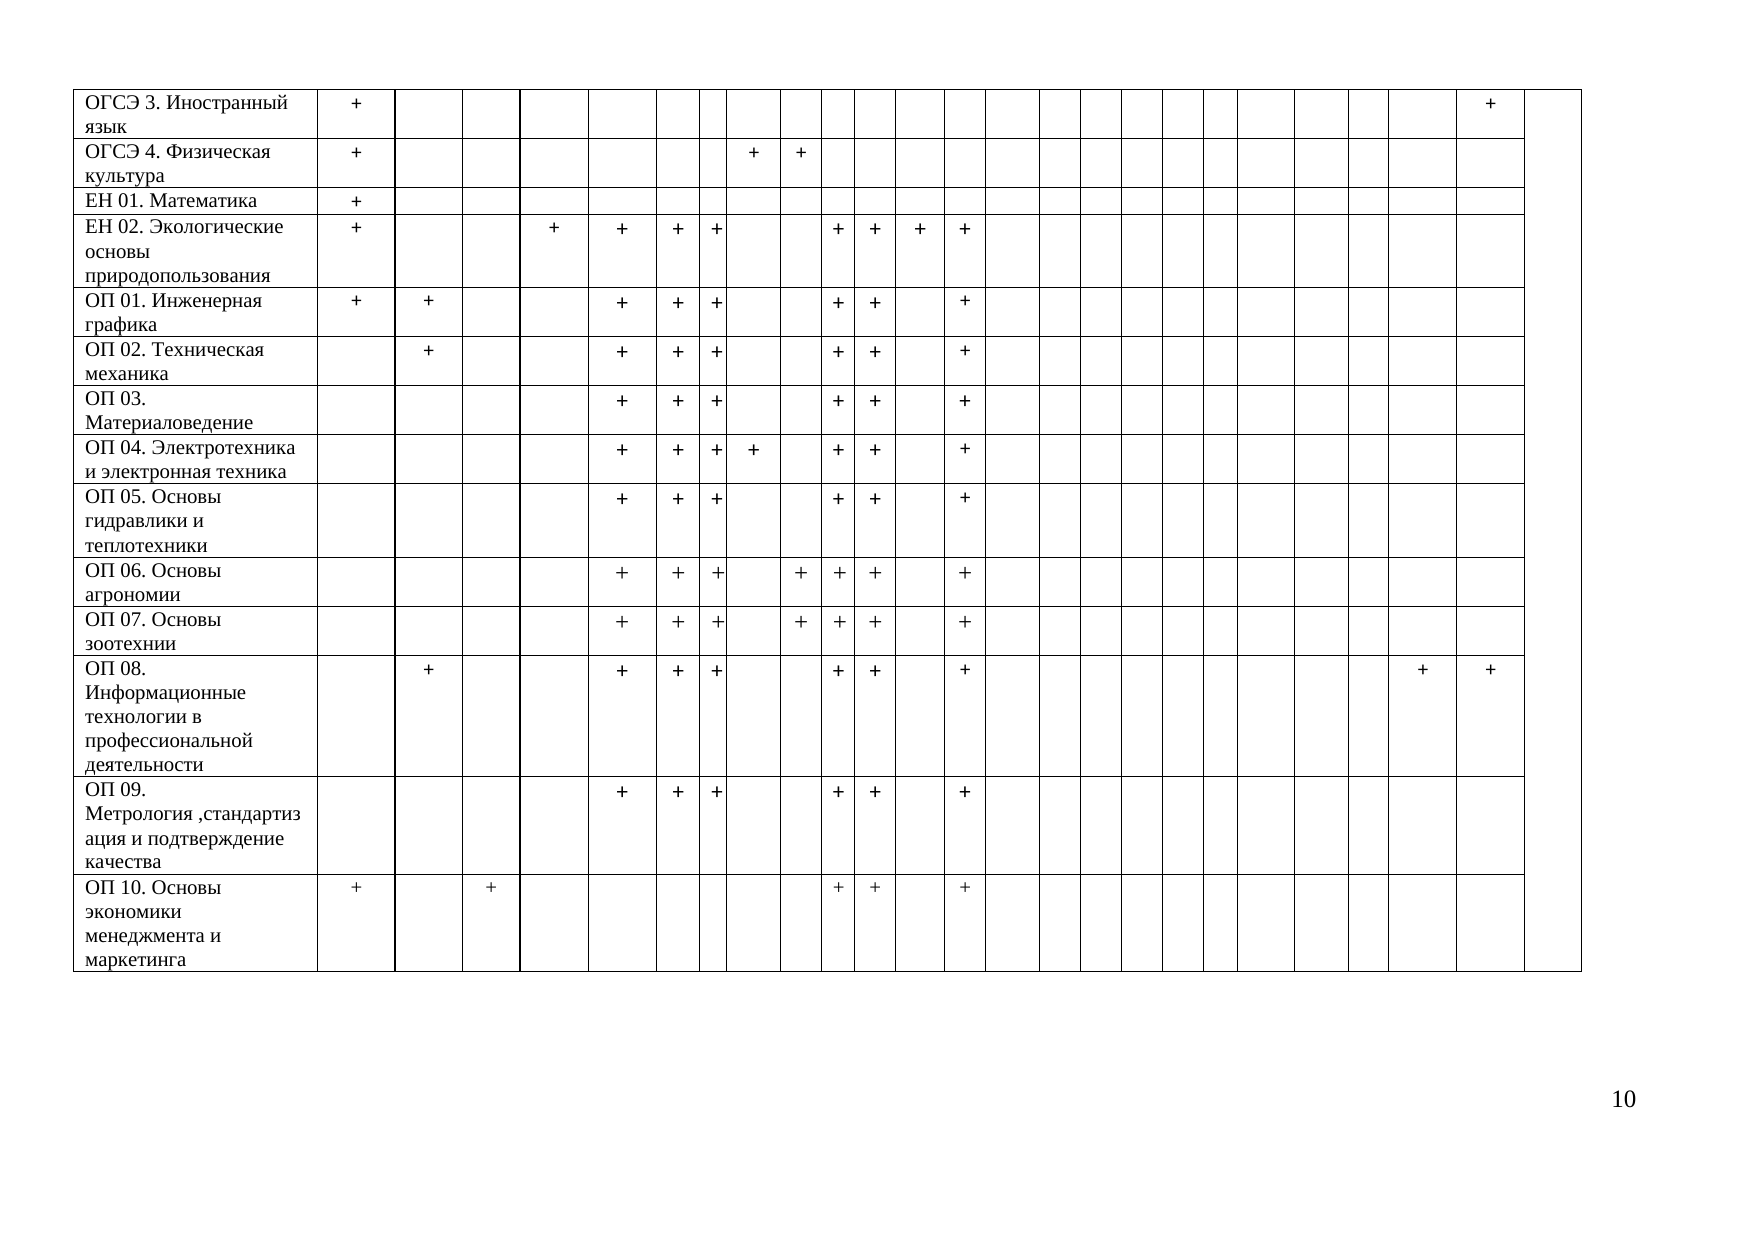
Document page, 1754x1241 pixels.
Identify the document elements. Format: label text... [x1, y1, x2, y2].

table_cell [896, 607, 944, 655]
table_cell + [657, 215, 699, 287]
table_cell [1122, 288, 1162, 336]
table_cell [727, 484, 780, 557]
table_cell + [700, 215, 726, 287]
table_cell [1238, 875, 1294, 971]
table_cell [822, 188, 854, 213]
table_cell [1238, 777, 1294, 873]
table_cell ОП 06. Основы агрономии [74, 558, 317, 606]
table_cell [1238, 215, 1294, 287]
table_cell [896, 386, 944, 434]
table_cell [1081, 337, 1121, 385]
table_cell ОП 02. Техническая механика [74, 337, 317, 385]
table_cell + [822, 288, 854, 336]
table_cell [1040, 386, 1080, 434]
table_cell [657, 875, 699, 971]
table_cell + [896, 215, 944, 287]
table_cell [1122, 435, 1162, 483]
table_cell [463, 139, 519, 187]
table_cell [396, 607, 462, 655]
table_cell [896, 484, 944, 557]
table_cell [521, 656, 588, 776]
table_cell + [855, 607, 895, 655]
table_cell + [945, 386, 985, 434]
table_cell [896, 435, 944, 483]
table_cell [318, 607, 394, 655]
table_cell [945, 139, 985, 187]
table_cell [463, 435, 519, 483]
table_cell [1457, 777, 1524, 873]
table_cell [1238, 337, 1294, 385]
table_cell [700, 139, 726, 187]
table_cell [1040, 875, 1080, 971]
table_cell [1204, 337, 1237, 385]
table_cell [396, 215, 462, 287]
table_cell + [855, 386, 895, 434]
table_cell [463, 777, 519, 873]
table_cell [1204, 188, 1237, 213]
table_cell [463, 607, 519, 655]
table_cell [986, 386, 1039, 434]
table_cell [1457, 139, 1524, 187]
table_cell [1122, 607, 1162, 655]
table_cell [1457, 607, 1524, 655]
table_cell ОП 04. Электротехника и электронная техника [74, 435, 317, 483]
table_cell [521, 188, 588, 213]
table_cell [1295, 435, 1348, 483]
table_cell [521, 777, 588, 873]
table_cell [1389, 188, 1456, 213]
table_cell + [463, 875, 519, 971]
table_cell [1238, 139, 1294, 187]
table_cell [727, 215, 780, 287]
table_cell [1204, 484, 1237, 557]
table_cell + [781, 558, 821, 606]
table_cell [1349, 188, 1388, 213]
table_cell [1122, 337, 1162, 385]
table_cell [727, 656, 780, 776]
table_cell [1163, 875, 1203, 971]
table_cell + [700, 288, 726, 336]
table_cell + [945, 484, 985, 557]
table_cell [1457, 288, 1524, 336]
table_cell + [945, 288, 985, 336]
table_cell + [700, 386, 726, 434]
table_cell ЕН 01. Математика [74, 188, 317, 213]
table_cell [896, 656, 944, 776]
table_cell [1389, 558, 1456, 606]
table_cell [1295, 90, 1348, 138]
table_cell [1457, 215, 1524, 287]
table_cell [896, 558, 944, 606]
table_cell [589, 90, 656, 138]
table_cell + [589, 484, 656, 557]
table_cell [986, 777, 1039, 873]
table_cell [1040, 607, 1080, 655]
table_cell [1204, 875, 1237, 971]
table_cell [727, 288, 780, 336]
table_cell + [657, 656, 699, 776]
table_cell [781, 777, 821, 873]
table_cell + [945, 607, 985, 655]
table_cell [1295, 139, 1348, 187]
table_cell [986, 337, 1039, 385]
table_cell [1081, 607, 1121, 655]
table_cell [986, 607, 1039, 655]
table_cell [1349, 337, 1388, 385]
table_cell [896, 90, 944, 138]
table_cell [1349, 288, 1388, 336]
table_cell + [945, 875, 985, 971]
table_cell [1122, 656, 1162, 776]
table_cell [318, 558, 394, 606]
table_cell [463, 288, 519, 336]
table_cell [1081, 875, 1121, 971]
table_cell + [657, 558, 699, 606]
table_cell [1389, 288, 1456, 336]
table_cell + [855, 875, 895, 971]
table_cell [1457, 435, 1524, 483]
table_cell [1040, 337, 1080, 385]
table_cell [396, 777, 462, 873]
table_cell [1238, 607, 1294, 655]
table_cell [1238, 188, 1294, 213]
table_cell + [700, 656, 726, 776]
table_cell [1081, 188, 1121, 213]
table_cell [589, 188, 656, 213]
table_cell [1040, 139, 1080, 187]
table_cell [1457, 386, 1524, 434]
table_cell [1389, 875, 1456, 971]
table_cell + [318, 188, 394, 213]
table_cell [318, 386, 394, 434]
table_cell + [657, 337, 699, 385]
table_cell [463, 337, 519, 385]
table_cell [1163, 656, 1203, 776]
table_cell + [822, 875, 854, 971]
table_cell [589, 875, 656, 971]
table_cell + [521, 215, 588, 287]
table_cell [521, 558, 588, 606]
table_cell [589, 139, 656, 187]
table_cell [1163, 558, 1203, 606]
table_cell [1163, 386, 1203, 434]
table_cell [463, 188, 519, 213]
table_cell [463, 386, 519, 434]
table_cell [463, 484, 519, 557]
table_cell [855, 188, 895, 213]
table_cell + [945, 337, 985, 385]
table_cell [896, 188, 944, 213]
table_cell [1389, 90, 1456, 138]
table_cell + [822, 607, 854, 655]
table_cell + [700, 777, 726, 873]
table_cell [700, 875, 726, 971]
table_cell [1040, 215, 1080, 287]
table_cell + [945, 215, 985, 287]
table_cell [521, 435, 588, 483]
table_cell [396, 90, 462, 138]
table_cell + [318, 90, 394, 138]
table_cell [521, 484, 588, 557]
table_cell + [657, 484, 699, 557]
table_cell + [822, 656, 854, 776]
table_cell [1081, 435, 1121, 483]
table_cell [986, 90, 1039, 138]
table_cell [396, 188, 462, 213]
table_cell [1204, 386, 1237, 434]
table_cell [727, 386, 780, 434]
table_cell + [855, 337, 895, 385]
table_cell + [945, 558, 985, 606]
table_cell [396, 435, 462, 483]
table_cell [463, 558, 519, 606]
table_cell [896, 139, 944, 187]
table_cell + [318, 875, 394, 971]
table_cell [1295, 386, 1348, 434]
table_cell [1295, 607, 1348, 655]
table_cell [1238, 435, 1294, 483]
table_cell [396, 386, 462, 434]
table_cell + [822, 484, 854, 557]
table_cell + [318, 288, 394, 336]
table_cell [1457, 188, 1524, 213]
table_cell [657, 90, 699, 138]
table_cell [318, 435, 394, 483]
table_cell [781, 90, 821, 138]
table_cell [1238, 656, 1294, 776]
table_cell + [589, 386, 656, 434]
table_cell [700, 90, 726, 138]
table_cell ОП 01. Инженерная графика [74, 288, 317, 336]
table_cell [727, 777, 780, 873]
table_cell + [589, 215, 656, 287]
table_cell [700, 188, 726, 213]
table_cell [1389, 607, 1456, 655]
table_cell + [822, 215, 854, 287]
table_cell [1122, 139, 1162, 187]
table_cell [1349, 875, 1388, 971]
table_cell [781, 656, 821, 776]
table_cell [521, 337, 588, 385]
table_cell [1349, 607, 1388, 655]
table_cell + [1389, 656, 1456, 776]
table_cell [1040, 435, 1080, 483]
table_cell [318, 337, 394, 385]
table_cell + [945, 656, 985, 776]
table_cell ОП 03. Материаловедение [74, 386, 317, 434]
table_cell [521, 288, 588, 336]
table_cell [822, 90, 854, 138]
table_cell [727, 558, 780, 606]
table_cell [1457, 337, 1524, 385]
table_cell [1295, 777, 1348, 873]
table_cell + [657, 386, 699, 434]
table_cell [1122, 90, 1162, 138]
table_cell [1040, 288, 1080, 336]
table_cell [1389, 139, 1456, 187]
table_cell [1122, 484, 1162, 557]
table_cell + [700, 435, 726, 483]
table_cell + [945, 435, 985, 483]
table_cell [781, 875, 821, 971]
table_cell [396, 875, 462, 971]
table_cell + [589, 337, 656, 385]
table_cell [1295, 558, 1348, 606]
table_cell + [781, 139, 821, 187]
table_cell [463, 656, 519, 776]
table_cell [1349, 777, 1388, 873]
table_cell [986, 484, 1039, 557]
table_cell [1122, 215, 1162, 287]
table_cell + [855, 777, 895, 873]
table_cell [727, 875, 780, 971]
table_cell [1081, 288, 1121, 336]
table_cell [1457, 558, 1524, 606]
table_cell [1389, 777, 1456, 873]
table_cell [396, 139, 462, 187]
table_cell [1295, 288, 1348, 336]
table_cell [1040, 558, 1080, 606]
table_cell ОГСЭ 4. Физическая культура [74, 139, 317, 187]
table_cell [896, 777, 944, 873]
table_cell [1295, 215, 1348, 287]
table_cell [1163, 215, 1203, 287]
table_cell [727, 607, 780, 655]
table_cell [1204, 777, 1237, 873]
table_cell + [657, 607, 699, 655]
table_cell ОП 07. Основы зоотехнии [74, 607, 317, 655]
table_cell [1081, 656, 1121, 776]
table_cell [1295, 875, 1348, 971]
table_cell + [855, 656, 895, 776]
table_cell [1349, 558, 1388, 606]
table_cell + [822, 558, 854, 606]
table_cell [986, 558, 1039, 606]
table_cell [521, 607, 588, 655]
table_cell [727, 90, 780, 138]
table_cell [822, 139, 854, 187]
table_cell [1457, 875, 1524, 971]
table_cell + [822, 386, 854, 434]
table_cell [1295, 188, 1348, 213]
table_cell + [727, 435, 780, 483]
table_cell [1040, 188, 1080, 213]
table_cell ОП 08. Информационные технологии в профессиональной деятельности [74, 656, 317, 776]
table_cell + [781, 607, 821, 655]
table_cell [1163, 607, 1203, 655]
table_cell + [396, 288, 462, 336]
table_cell [1163, 435, 1203, 483]
table_cell + [700, 607, 726, 655]
table_cell ОП 05. Основы гидравлики и теплотехники [74, 484, 317, 557]
table_cell ОГСЭ 3. Иностранный язык [74, 90, 317, 138]
table_cell [396, 484, 462, 557]
table_cell + [589, 777, 656, 873]
table_cell + [318, 215, 394, 287]
table_cell + [822, 337, 854, 385]
table_cell [896, 337, 944, 385]
table_cell + [700, 558, 726, 606]
table_cell + [657, 435, 699, 483]
table_cell + [396, 656, 462, 776]
table_cell + [822, 777, 854, 873]
table_cell [1349, 386, 1388, 434]
table_cell + [396, 337, 462, 385]
table_cell [1122, 875, 1162, 971]
table_cell [657, 188, 699, 213]
table_cell [1081, 558, 1121, 606]
table_cell [318, 484, 394, 557]
table_cell [781, 188, 821, 213]
table_cell [1081, 777, 1121, 873]
table_cell [986, 215, 1039, 287]
table_cell ЕН 02. Экологические основы природопользования [74, 215, 317, 287]
table_cell [1238, 288, 1294, 336]
table_cell [896, 288, 944, 336]
table_cell [657, 139, 699, 187]
table_cell [1122, 188, 1162, 213]
table_cell [463, 90, 519, 138]
table_cell + [657, 777, 699, 873]
table_cell ОП 10. Основы экономики менеджмента и маркетинга [74, 875, 317, 971]
table_cell + [657, 288, 699, 336]
table_cell [1295, 337, 1348, 385]
table_cell [1389, 215, 1456, 287]
table_cell [1389, 435, 1456, 483]
table_cell [781, 288, 821, 336]
table_cell [781, 386, 821, 434]
table_cell [1040, 484, 1080, 557]
table_cell [1204, 288, 1237, 336]
table_cell [855, 90, 895, 138]
table_cell [1040, 90, 1080, 138]
table_cell [727, 188, 780, 213]
table_cell [1295, 484, 1348, 557]
table_cell [1163, 777, 1203, 873]
table_cell [781, 435, 821, 483]
table_cell [986, 139, 1039, 187]
table_cell [463, 215, 519, 287]
table_cell + [855, 484, 895, 557]
table_cell + [855, 215, 895, 287]
table_cell [945, 188, 985, 213]
table_cell [986, 188, 1039, 213]
table_cell + [589, 656, 656, 776]
table_cell [1163, 288, 1203, 336]
table_cell [1040, 656, 1080, 776]
table_cell [1238, 558, 1294, 606]
table_cell + [855, 288, 895, 336]
table_cell + [589, 288, 656, 336]
table_cell [521, 875, 588, 971]
table_cell [896, 875, 944, 971]
table_cell [521, 90, 588, 138]
table_cell + [589, 607, 656, 655]
table_cell [1204, 656, 1237, 776]
table_cell [1389, 484, 1456, 557]
table_cell [1081, 90, 1121, 138]
table_cell [1204, 139, 1237, 187]
table_cell [1122, 386, 1162, 434]
table_cell [1122, 777, 1162, 873]
table_cell ОП 09. Метрология ,стандартизация и подтверждение качества [74, 777, 317, 873]
table_cell [986, 435, 1039, 483]
table_cell [1204, 558, 1237, 606]
table_cell [1349, 215, 1388, 287]
table_cell [1349, 656, 1388, 776]
table_cell [986, 656, 1039, 776]
table_cell + [318, 139, 394, 187]
table_cell [986, 288, 1039, 336]
table_cell + [589, 435, 656, 483]
table_cell [1081, 139, 1121, 187]
table_cell [521, 139, 588, 187]
table_cell [1163, 139, 1203, 187]
table_cell [1204, 435, 1237, 483]
table_cell + [700, 337, 726, 385]
table_cell [1389, 337, 1456, 385]
table_cell [1349, 484, 1388, 557]
table_cell [521, 386, 588, 434]
table_cell + [1457, 656, 1524, 776]
table_cell + [727, 139, 780, 187]
table_cell [945, 90, 985, 138]
table_cell [1163, 484, 1203, 557]
table_cell [1081, 386, 1121, 434]
table_cell [1238, 386, 1294, 434]
table_cell [1163, 337, 1203, 385]
table_cell [1238, 484, 1294, 557]
table_cell [727, 337, 780, 385]
table_cell + [945, 777, 985, 873]
table_cell [1163, 90, 1203, 138]
table_cell [781, 337, 821, 385]
table_cell [1389, 386, 1456, 434]
table_cell + [822, 435, 854, 483]
table_cell [1238, 90, 1294, 138]
table_cell [1040, 777, 1080, 873]
table_cell + [700, 484, 726, 557]
table_cell [1122, 558, 1162, 606]
table_cell + [855, 558, 895, 606]
table_cell [318, 777, 394, 873]
table_cell [1163, 188, 1203, 213]
table_cell [1349, 435, 1388, 483]
table_cell [1204, 607, 1237, 655]
table_cell [1081, 484, 1121, 557]
table_cell [318, 656, 394, 776]
table_cell + [855, 435, 895, 483]
table_cell [1204, 90, 1237, 138]
table_cell [1081, 215, 1121, 287]
table_cell [781, 484, 821, 557]
table_cell [1295, 656, 1348, 776]
table_cell + [589, 558, 656, 606]
table_cell + [1457, 90, 1524, 138]
table_cell [396, 558, 462, 606]
table_cell [1457, 484, 1524, 557]
table_cell [855, 139, 895, 187]
table_cell [1349, 90, 1388, 138]
table_cell [781, 215, 821, 287]
table_cell [986, 875, 1039, 971]
table_cell [1204, 215, 1237, 287]
table_cell [1349, 139, 1388, 187]
